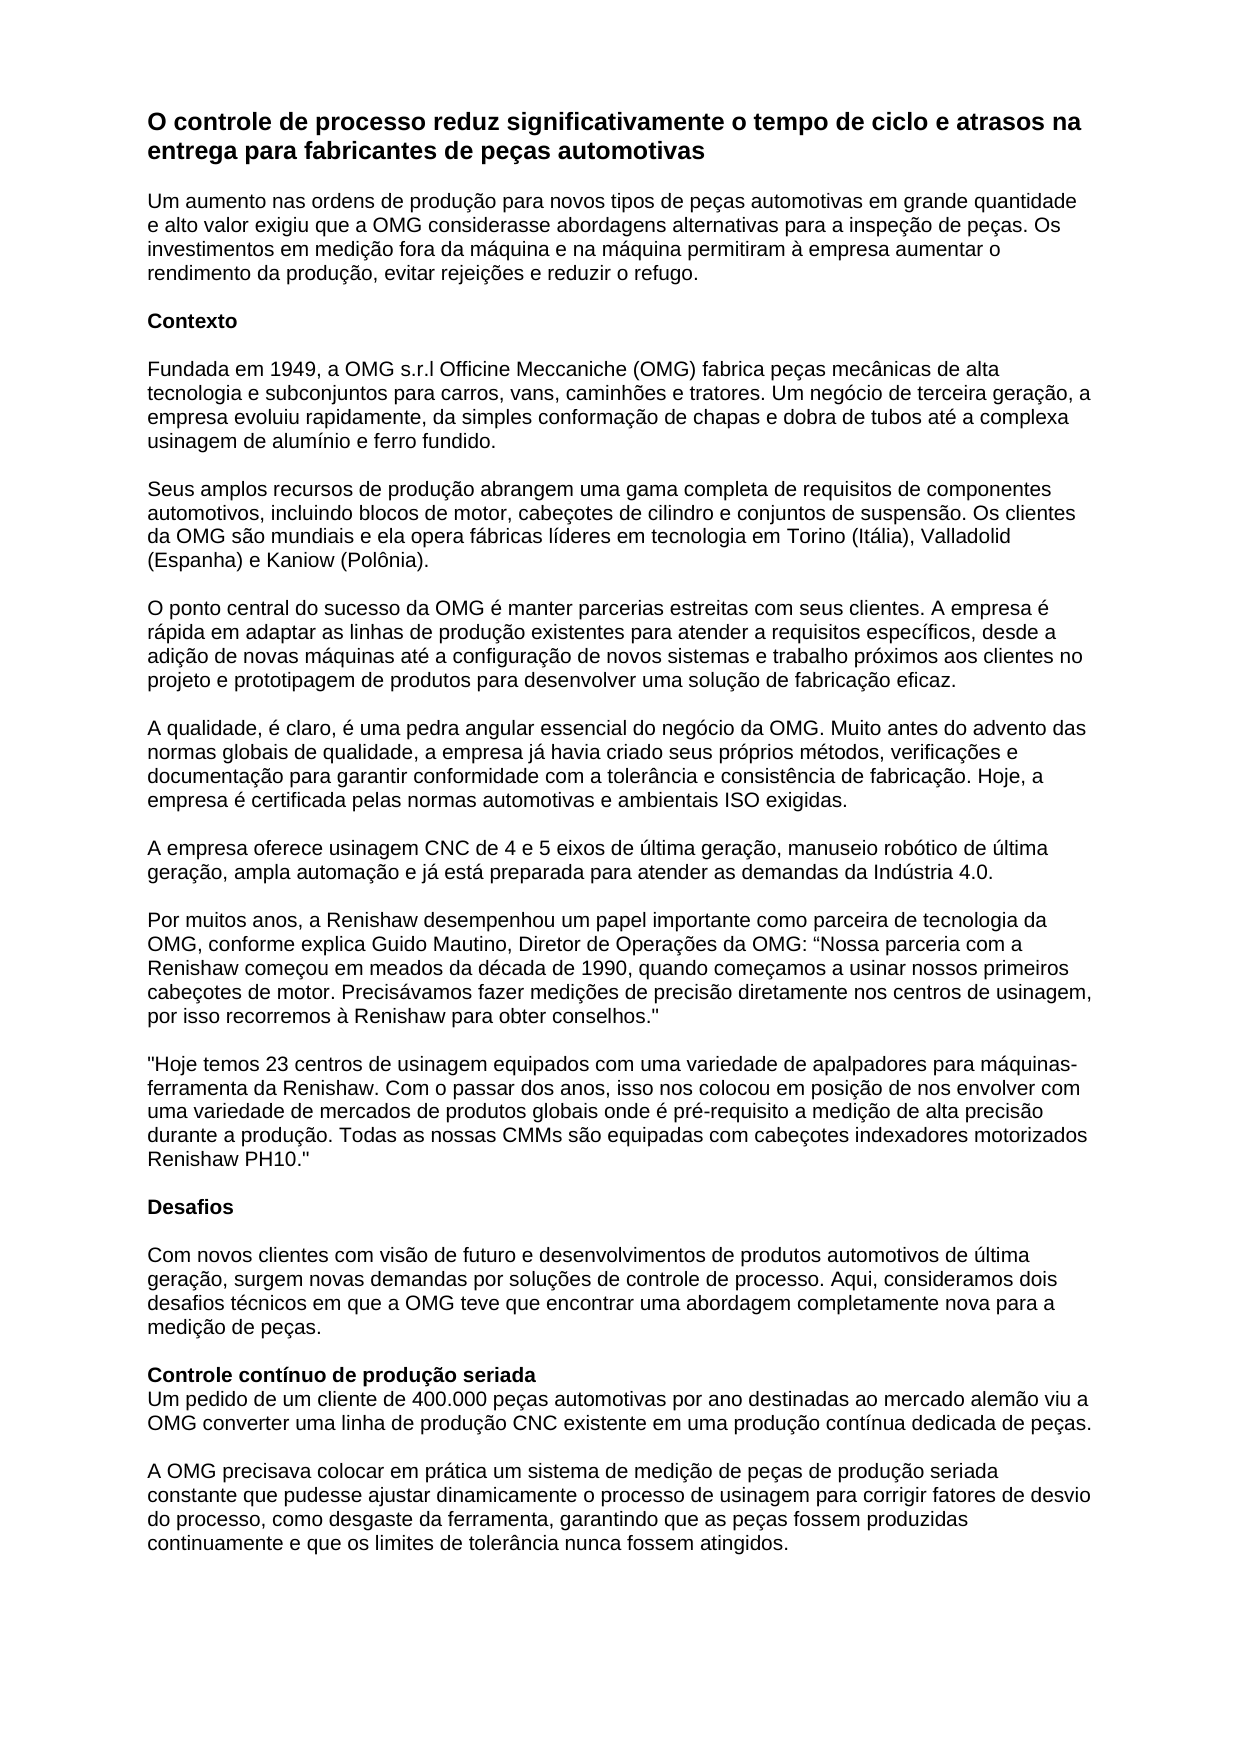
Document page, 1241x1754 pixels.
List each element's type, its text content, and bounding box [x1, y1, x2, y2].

text O ponto central do sucesso da OMG é manter parcerias estreitas com seus clientes. A empresa é rápida em adaptar as linhas de produção existentes para atender a requisitos específicos, desde a adição de novas máquinas até a configuração de novos sistemas e trabalho próximos aos clientes no projeto e prototipagem de produtos para desenvolver uma solução de fabricação eficaz. [147, 596, 1093, 692]
text Controle contínuo de produção seriada [147, 1363, 1093, 1387]
text O controle de processo reduz significativamente o tempo de ciclo e atrasos na entrega para fabricantes de peças automotivas [147, 107, 1093, 165]
text A empresa oferece usinagem CNC de 4 e 5 eixos de última geração, manuseio robótico de última geração, ampla automação e já está preparada para atender as demandas da Indústria 4.0. [147, 836, 1093, 884]
text Um aumento nas ordens de produção para novos tipos de peças automotivas em grande quantidade e alto valor exigiu que a OMG considerasse abordagens alternativas para a inspeção de peças. Os investimentos em medição fora da máquina e na máquina permitiram à empresa aumentar o rendimento da produção, evitar rejeições e reduzir o refugo. [147, 189, 1093, 285]
text Seus amplos recursos de produção abrangem uma gama completa de requisitos de componentes automotivos, incluindo blocos de motor, cabeçotes de cilindro e conjuntos de suspensão. Os clientes da OMG são mundiais e ela opera fábricas líderes em tecnologia em Torino (Itália), Valladolid (Espanha) e Kaniow (Polônia). [147, 476, 1093, 572]
text Por muitos anos, a Renishaw desempenhou um papel importante como parceira de tecnologia da OMG, conforme explica Guido Mautino, Diretor de Operações da OMG: “Nossa parceria com a Renishaw começou em meados da década de 1990, quando começamos a usinar nossos primeiros cabeçotes de motor. Precisávamos fazer medições de precisão diretamente nos centros de usinagem, por isso recorremos à Renishaw para obter conselhos." [147, 908, 1093, 1027]
text "Hoje temos 23 centros de usinagem equipados com uma variedade de apalpadores para máquinas-ferramenta da Renishaw. Com o passar dos anos, isso nos colocou em posição de nos envolver com uma variedade de mercados de produtos globais onde é pré-requisito a medição de alta precisão durante a produção. Todas as nossas CMMs são equipadas com cabeçotes indexadores motorizados Renishaw PH10." [147, 1051, 1093, 1171]
text Com novos clientes com visão de futuro e desenvolvimentos de produtos automotivos de última geração, surgem novas demandas por soluções de controle de processo. Aqui, consideramos dois desafios técnicos em que a OMG teve que encontrar uma abordagem completamente nova para a medição de peças. [147, 1243, 1093, 1339]
text Um pedido de um cliente de 400.000 peças automotivas por ano destinadas ao mercado alemão viu a OMG converter uma linha de produção CNC existente em uma produção contínua dedicada de peças. [147, 1387, 1093, 1435]
text A qualidade, é claro, é uma pedra angular essencial do negócio da OMG. Muito antes do advento das normas globais de qualidade, a empresa já havia criado seus próprios métodos, verificações e documentação para garantir conformidade com a tolerância e consistência de fabricação. Hoje, a empresa é certificada pelas normas automotivas e ambientais ISO exigidas. [147, 716, 1093, 812]
text Fundada em 1949, a OMG s.r.l Officine Meccaniche (OMG) fabrica peças mecânicas de alta tecnologia e subconjuntos para carros, vans, caminhões e tratores. Um negócio de terceira geração, a empresa evoluiu rapidamente, da simples conformação de chapas e dobra de tubos até a complexa usinagem de alumínio e ferro fundido. [147, 357, 1093, 452]
text A OMG precisava colocar em prática um sistema de medição de peças de produção seriada constante que pudesse ajustar dinamicamente o processo de usinagem para corrigir fatores de desvio do processo, como desgaste da ferramenta, garantindo que as peças fossem produzidas continuamente e que os limites de tolerância nunca fossem atingidos. [147, 1459, 1093, 1554]
text Contexto [147, 309, 1093, 333]
text Desafios [147, 1195, 1093, 1219]
